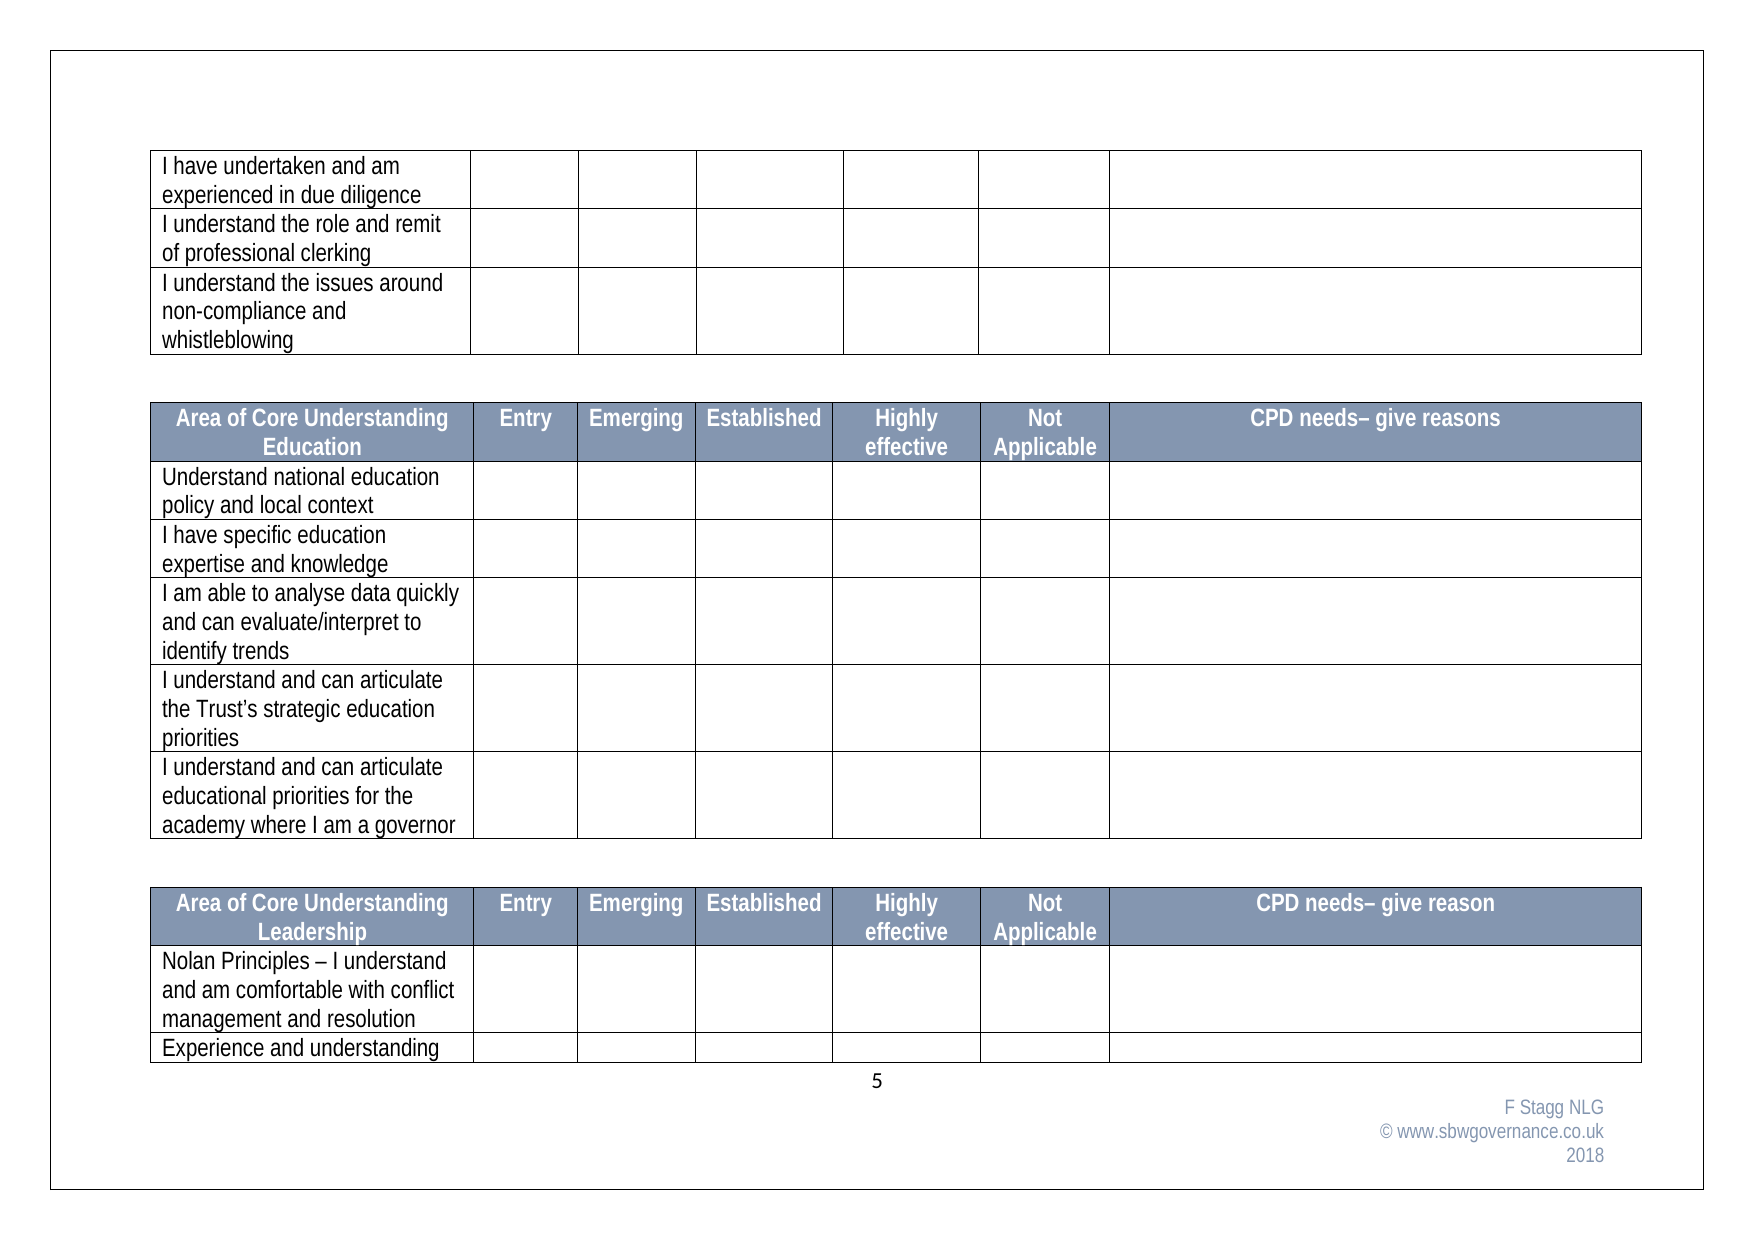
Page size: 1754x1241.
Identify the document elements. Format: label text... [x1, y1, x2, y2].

table_cell [979, 151, 1109, 208]
table_header Not Applicable [981, 403, 1109, 461]
table_cell [579, 209, 696, 267]
table_header Area of Core Understanding Education [151, 403, 473, 461]
table_cell [1110, 752, 1641, 838]
table_cell [696, 665, 832, 751]
table_cell [981, 462, 1109, 519]
table_cell [981, 520, 1109, 577]
table_header Highly effective [833, 888, 980, 945]
table_cell [1110, 209, 1641, 267]
table_cell I have specific education expertise and knowledge [151, 520, 473, 577]
table_cell [833, 520, 980, 577]
table_cell I understand the role and remit of professional clerking [151, 209, 470, 267]
table_cell [833, 578, 980, 664]
table_header Entry [474, 888, 577, 945]
table_cell [474, 665, 577, 751]
table_cell [696, 462, 832, 519]
table_cell [1110, 268, 1641, 354]
table_cell [981, 1033, 1109, 1062]
table_cell [833, 665, 980, 751]
table_cell [696, 520, 832, 577]
table_cell [474, 578, 577, 664]
table_cell [844, 268, 978, 354]
table_cell [833, 1033, 980, 1062]
table_header Area of Core Understanding Leadership [151, 888, 473, 945]
table_cell [1110, 1033, 1641, 1062]
table_cell [844, 209, 978, 267]
table_cell [578, 578, 695, 664]
table_cell Nolan Principles – I understand and am comfortable with conflict management and resolution [151, 946, 473, 1032]
table_header Emerging [578, 403, 695, 461]
table_cell [471, 151, 578, 208]
table_cell [471, 268, 578, 354]
table_cell [578, 752, 695, 838]
table_cell [578, 462, 695, 519]
table_cell [981, 946, 1109, 1032]
table_cell [844, 151, 978, 208]
table_cell [1110, 151, 1641, 208]
table_cell [697, 268, 843, 354]
table_cell [1110, 578, 1641, 664]
table_cell [578, 1033, 695, 1062]
table_cell [696, 578, 832, 664]
table_cell I am able to analyse data quickly and can evaluate/interpret to identify trends [151, 578, 473, 664]
table_header Emerging [578, 888, 695, 945]
table_header Established [696, 888, 832, 945]
table_cell [696, 1033, 832, 1062]
table_cell [1110, 665, 1641, 751]
table_cell [979, 268, 1109, 354]
table_cell [981, 665, 1109, 751]
table_cell [579, 151, 696, 208]
table_cell [1110, 520, 1641, 577]
table_cell [474, 1033, 577, 1062]
table_cell [474, 752, 577, 838]
table_cell [696, 752, 832, 838]
table_cell [471, 209, 578, 267]
table_header Entry [474, 403, 577, 461]
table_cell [151, 1033, 473, 1062]
table_cell [833, 462, 980, 519]
table_header Highly effective [833, 403, 980, 461]
table_header Established [696, 403, 832, 461]
table_cell [1110, 462, 1641, 519]
table_cell [833, 752, 980, 838]
table_cell [1110, 946, 1641, 1032]
table_cell Understand national education policy and local context [151, 462, 473, 519]
table_cell [578, 946, 695, 1032]
table_cell [981, 752, 1109, 838]
table_cell [578, 520, 695, 577]
table_cell I understand the issues around non-compliance and whistleblowing [151, 268, 470, 354]
table_cell [697, 209, 843, 267]
table_cell [578, 665, 695, 751]
table_cell [833, 946, 980, 1032]
table_cell I understand and can articulate the Trust’s strategic education priorities [151, 665, 473, 751]
table_header CPD needs– give reasons [1110, 403, 1641, 461]
table_header Not Applicable [981, 888, 1109, 945]
table_header CPD needs– give reason [1110, 888, 1641, 945]
table_cell [981, 578, 1109, 664]
table_cell I have undertaken and am experienced in due diligence [151, 151, 470, 208]
table_cell I understand and can articulate educational priorities for the academy where I am a governor [151, 752, 473, 838]
table_cell [696, 946, 832, 1032]
table_cell [474, 520, 577, 577]
table_cell [474, 462, 577, 519]
table_cell [697, 151, 843, 208]
table_cell [474, 946, 577, 1032]
table_cell [579, 268, 696, 354]
table_cell [979, 209, 1109, 267]
